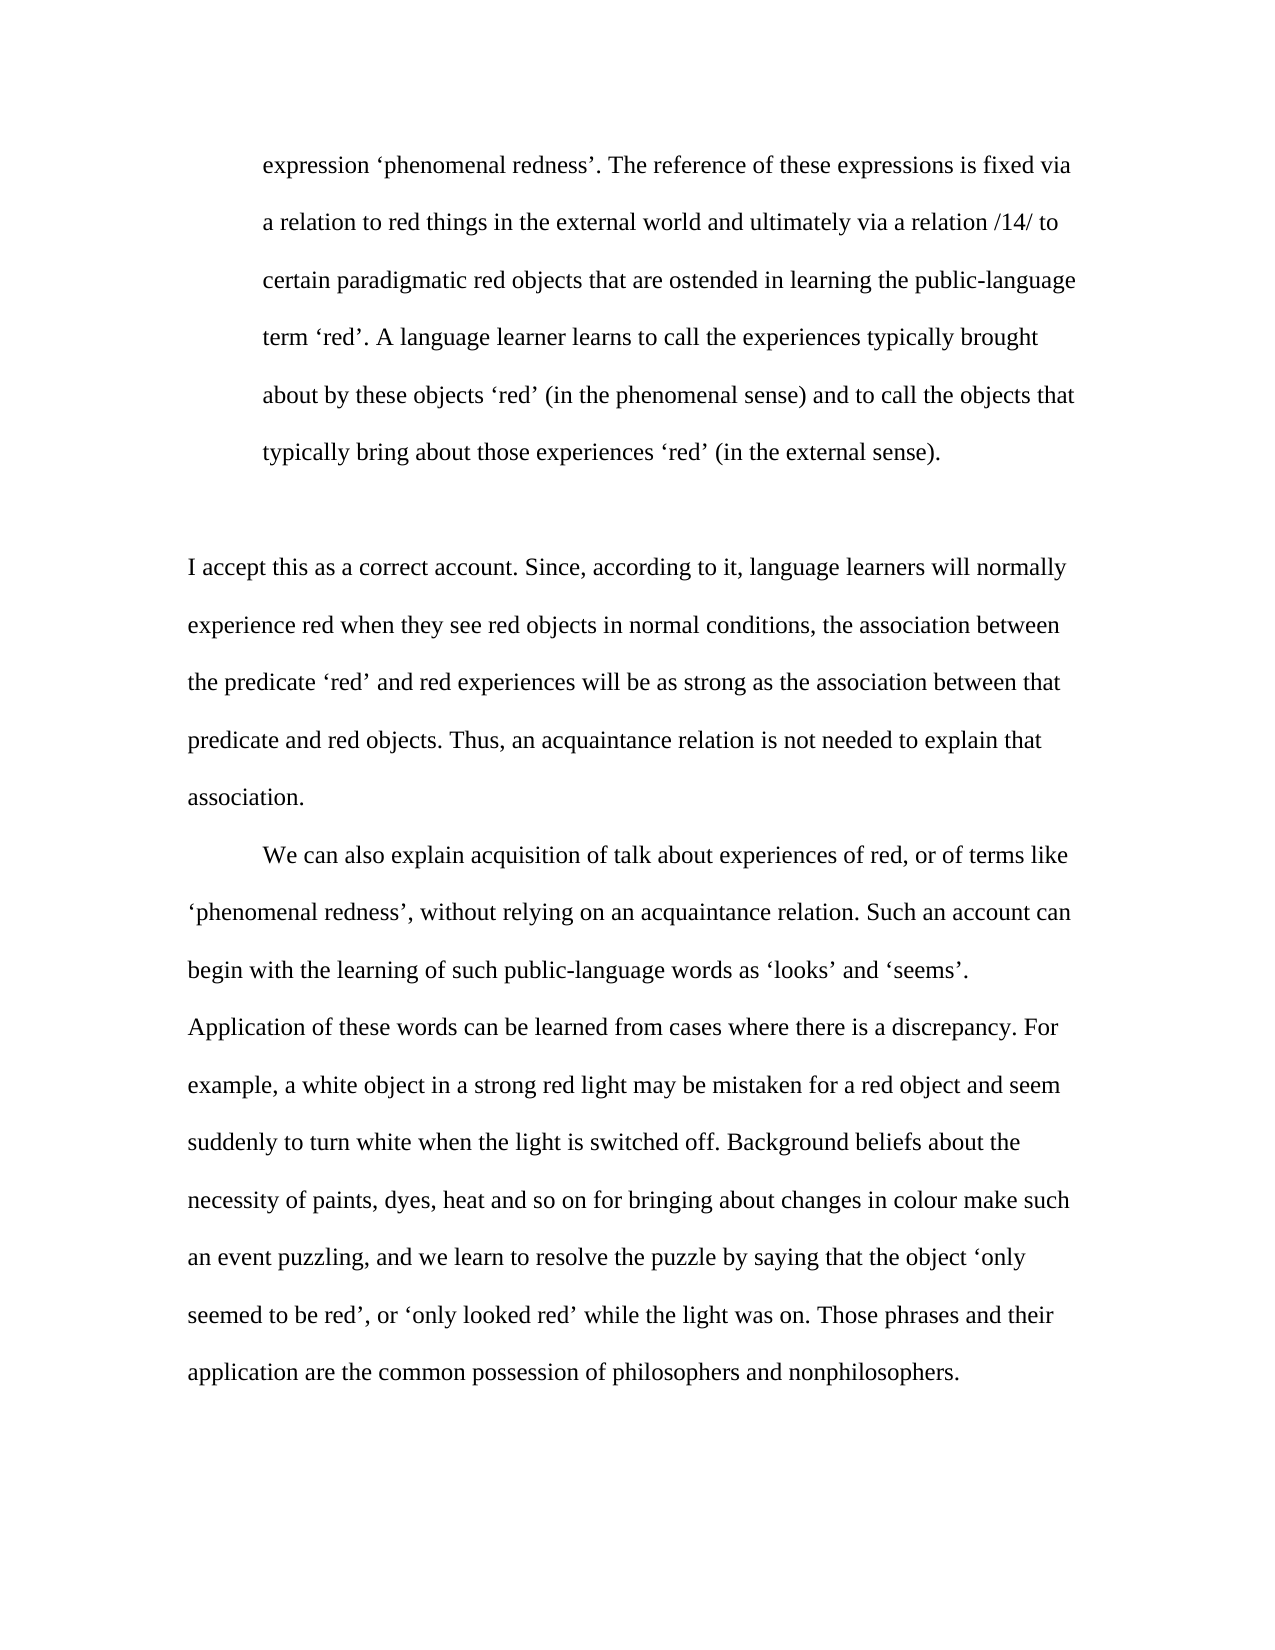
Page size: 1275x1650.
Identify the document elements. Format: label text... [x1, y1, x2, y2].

text We can also explain acquisition of talk about experiences of red, or of terms like ‘phenomenal redness’, without relying on an acquaintance relation. Such an account can begin with the learning of such public-language words as ‘looks’ and ‘seems’. Application of these words can be learned from cases where there is a discrepancy. For example, a white object in a strong red light may be mistaken for a red object and seem suddenly to turn white when the light is switched off. Background beliefs about the necessity of paints, dyes, heat and so on for bringing about changes in colour make such an event puzzling, and we learn to resolve the puzzle by saying that the object ‘only seemed to be red’, or ‘only looked red’ while the light was on. Those phrases and their application are the common possession of philosophers and nonphilosophers. [187, 840, 1087, 1386]
text I accept this as a correct account. Since, according to it, language learners will normally experience red when they see red objects in normal conditions, the association between the predicate ‘red’ and red experiences will be as strong as the association between that predicate and red objects. Thus, an acquaintance relation is not needed to explain that association. [187, 552, 1087, 811]
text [187, 150, 1087, 466]
